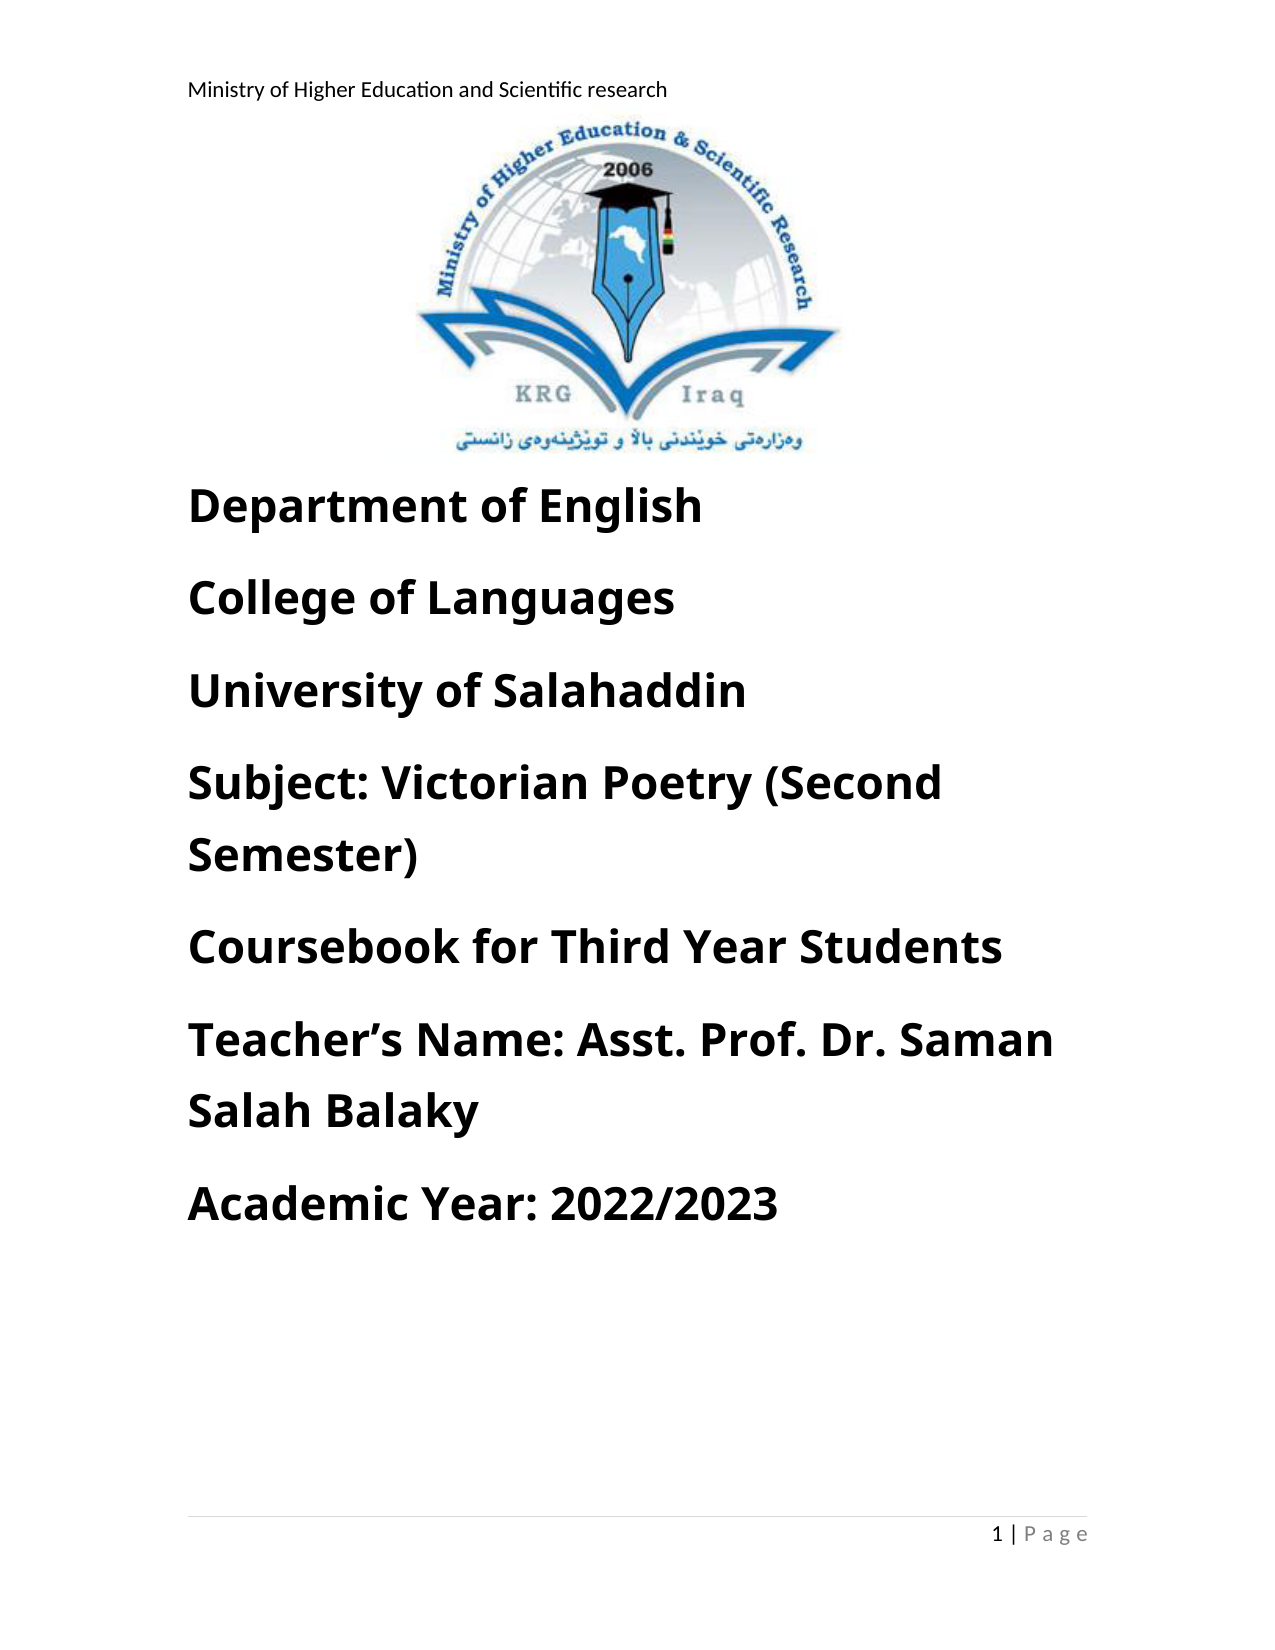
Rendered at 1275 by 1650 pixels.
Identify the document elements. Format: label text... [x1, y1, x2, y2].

text Academic Year: 2022/2023 [187, 1171, 1087, 1234]
text Subject: Victorian Poetry (Second Semester) [187, 751, 1087, 884]
text College of Languages [187, 566, 1087, 628]
text Department of English [187, 473, 1087, 535]
text Teacher’s Name: Asst. Prof. Dr. Saman Salah Balaky [187, 1007, 1087, 1141]
text University of Salahaddin [187, 658, 1087, 720]
text Coursebook for Third Year Students [187, 915, 1087, 977]
